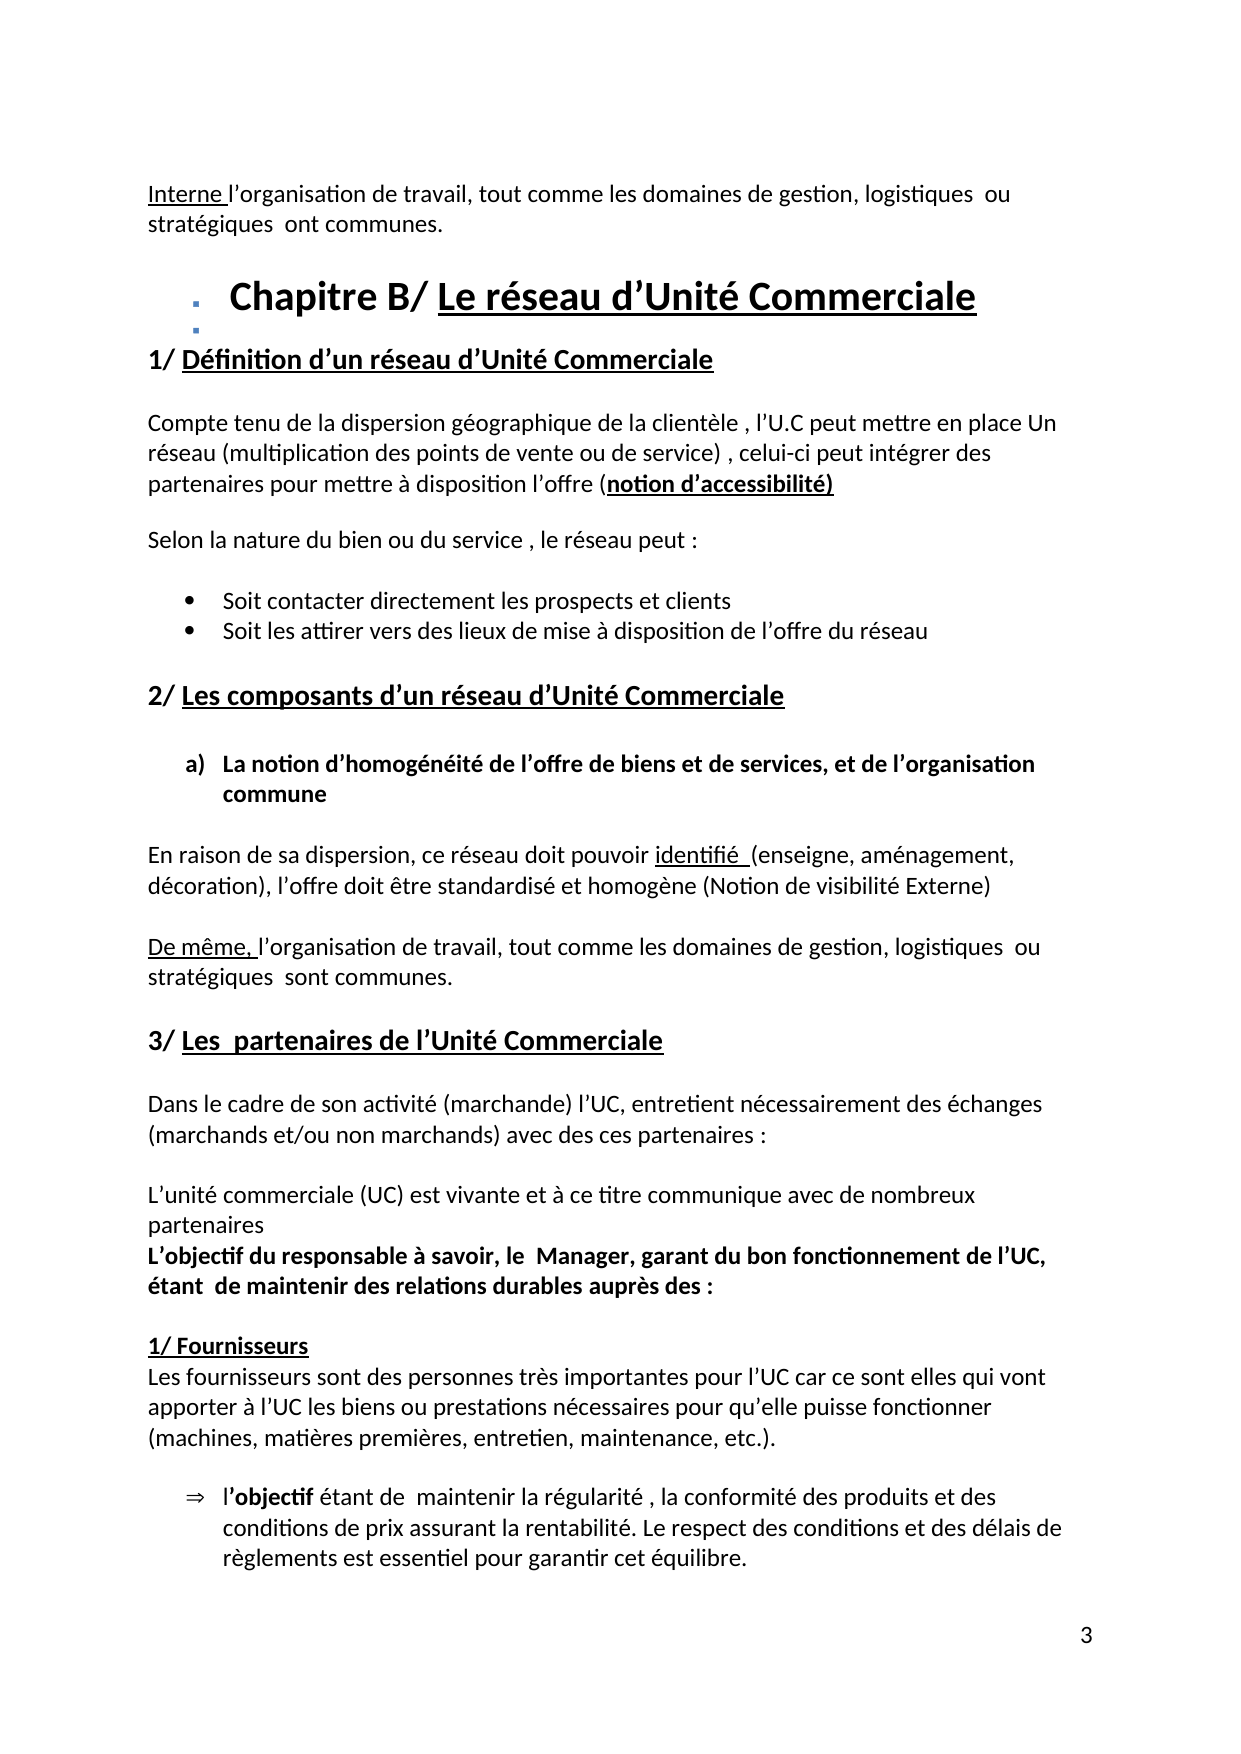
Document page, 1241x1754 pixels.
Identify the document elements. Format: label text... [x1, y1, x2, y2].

text L’unité commerciale (UC) est vivante et à ce titre communique avec de nombreux partenaires L’objectif du responsable à savoir, le Manager, garant du bon fonctionnement de l’UC, étant de maintenir des relations durables auprès des : [148, 1179, 1093, 1301]
text Dans le cadre de son activité (marchande) l’UC, entretient nécessairement des échanges (marchands et/ou non marchands) avec des ces partenaires : [148, 1089, 1093, 1150]
list l’objectif étant de maintenir la régularité , la conformité des produits et des conditions de prix assurant la rentabilité. Le respect des conditions et des délais de règlements est essentiel pour garantir cet équilibre. [185, 1481, 1093, 1573]
text Interne l’organisation de travail, tout comme les domaines de gestion, logistiques ou stratégiques ont communes. [148, 178, 1093, 239]
list Soit les attirer vers des lieux de mise à disposition de l’offre du réseau [185, 616, 1093, 646]
text Compte tenu de la dispersion géographique de la clientèle , l’U.C peut mettre en place Un réseau (multiplication des points de vente ou de service) , celui-ci peut intégrer des partenaires pour mettre à disposition l’offre (notion d’accessibilité) [148, 407, 1093, 498]
text De même, l’organisation de travail, tout comme les domaines de gestion, logistiques ou stratégiques sont communes. [148, 931, 1093, 992]
text 1/ Fournisseurs Les fournisseurs sont des personnes très importantes pour l’UC car ce sont elles qui vont apporter à l’UC les biens ou prestations nécessaires pour qu’elle puisse fonctionner (machines, matières premières, entretien, maintenance, etc.). [148, 1330, 1093, 1452]
text Selon la nature du bien ou du service , le réseau peut : [148, 524, 1093, 554]
list Soit contacter directement les prospects et clients [185, 585, 1093, 616]
list La notion d’homogénéité de l’offre de biens et de services, et de l’organisation commune [185, 748, 1093, 809]
list Chapitre B/ Le réseau d’Unité Commerciale [192, 270, 1093, 321]
text 2/ Les composants d’un réseau d’Unité Commerciale [148, 677, 1093, 712]
text 3/ Les partenaires de l’Unité Commerciale [148, 1022, 1093, 1058]
text En raison de sa dispersion, ce réseau doit pouvoir identifié (enseigne, aménagement, décoration), l’offre doit être standardisé et homogène (Notion de visibilité Externe) [148, 839, 1093, 900]
text 1/ Définition d’un réseau d’Unité Commerciale [148, 341, 1093, 376]
